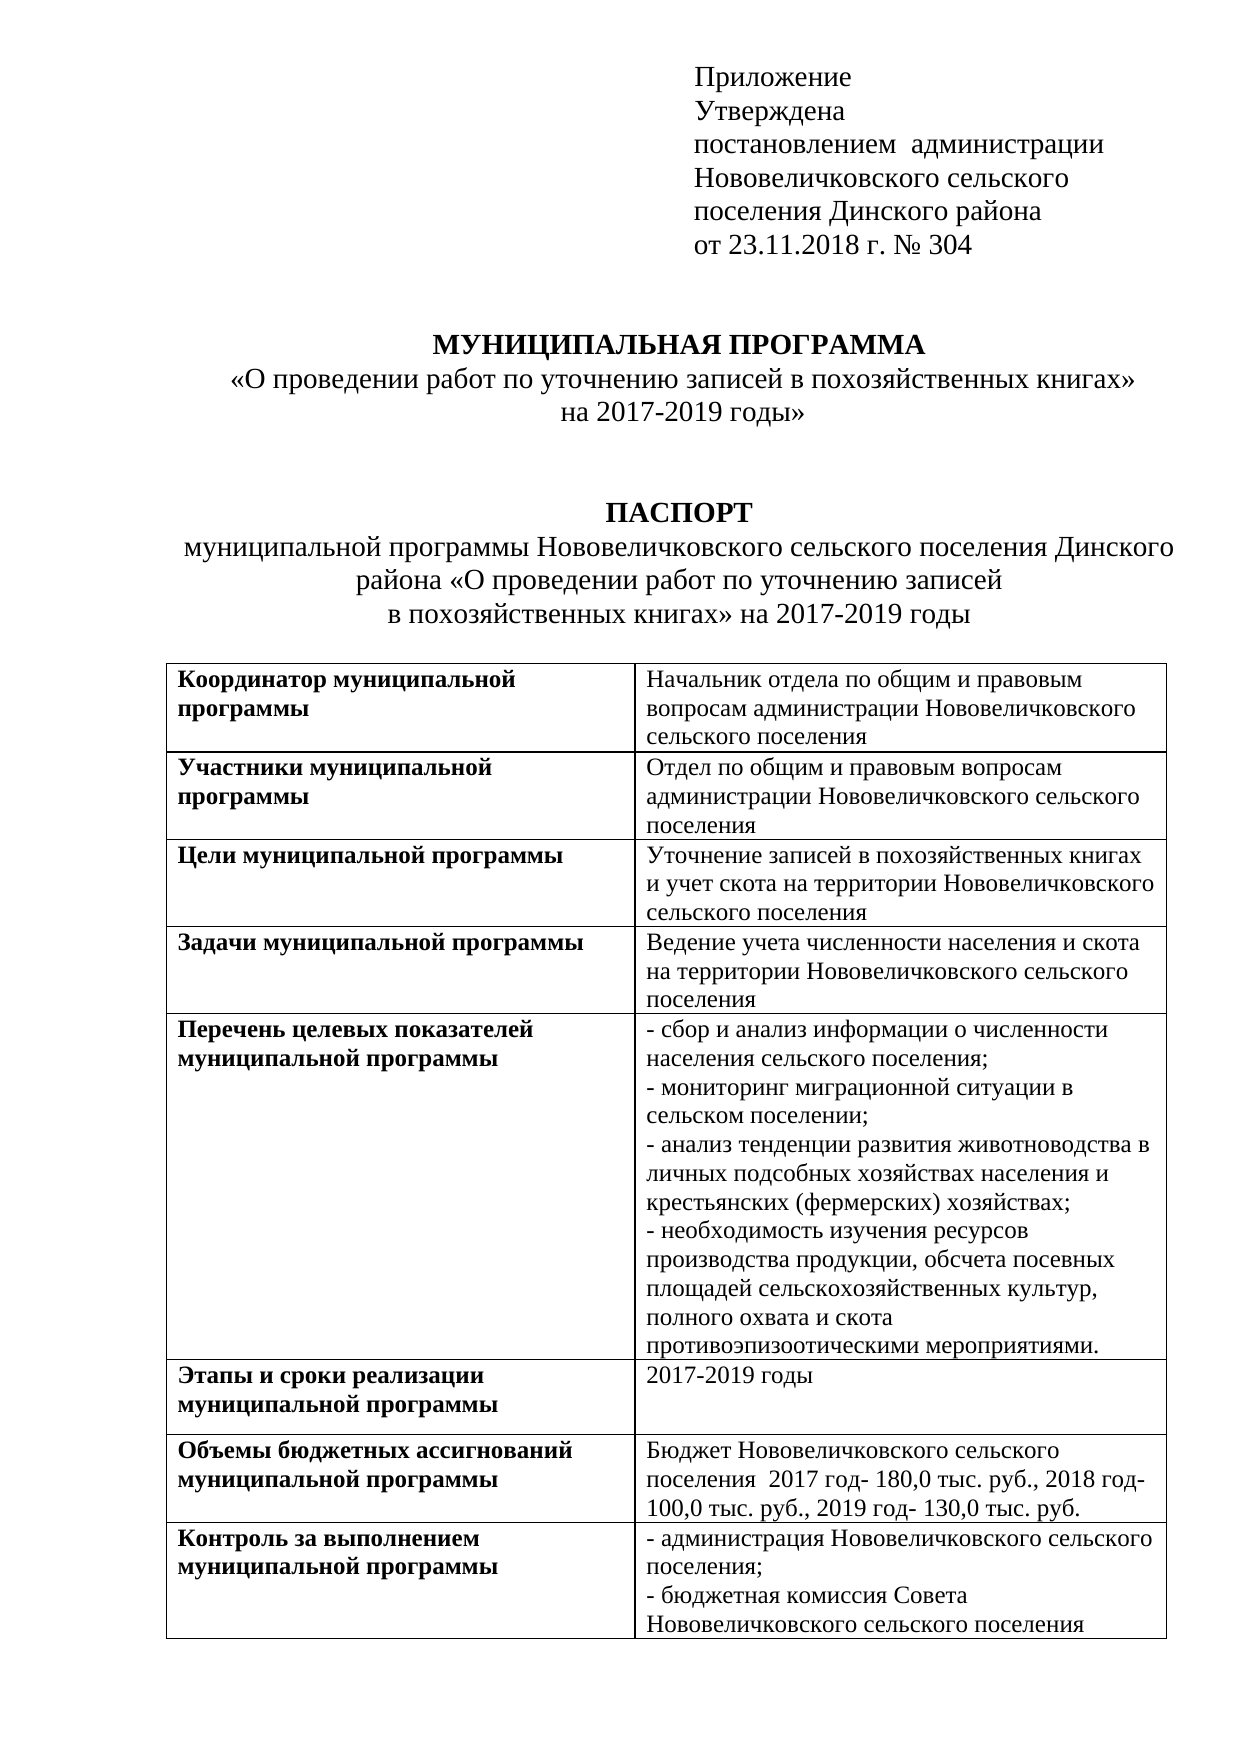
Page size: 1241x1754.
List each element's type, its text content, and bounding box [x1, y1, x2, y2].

table_cell Уточнение записей в похозяйственных книгах и учет скота на территории Нововеличковского сельского поселения [636, 840, 1166, 926]
text ПАСПОРТ [177, 495, 1181, 529]
table_cell Перечень целевых показателей муниципальной программы [167, 1014, 634, 1359]
text Утверждена [679, 93, 1181, 126]
text на 2017-2019 годы» [177, 394, 1181, 428]
text муниципальной программы Нововеличковского сельского поселения Динского района «О проведении работ по уточнению записей [177, 529, 1181, 596]
table_cell Ведение учета численности населения и скота на территории Нововеличковского сельского поселения [636, 927, 1166, 1013]
table_cell Цели муниципальной программы [167, 840, 634, 926]
table_cell - администрация Нововеличковского сельского поселения; - бюджетная комиссия Совета Нововеличковского сельского поселения [636, 1523, 1166, 1638]
table_cell Бюджет Нововеличковского сельского поселения 2017 год- 180,0 тыс. руб., 2018 год- 100,0 тыс. руб., 2019 год- 130,0 тыс. руб. [636, 1435, 1166, 1522]
text от 23.11.2018 г. № 304 [620, 227, 1181, 260]
text в похозяйственных книгах» на 2017-2019 годы [177, 596, 1181, 629]
table_cell 2017-2019 годы [636, 1360, 1166, 1434]
text Приложение [679, 59, 1181, 93]
table_cell Объемы бюджетных ассигнований муниципальной программы [167, 1435, 634, 1522]
table_header Начальник отдела по общим и правовым вопросам администрации Нововеличковского сельского поселения [636, 664, 1166, 751]
table_cell - сбор и анализ информации о численности населения сельского поселения; - мониторинг миграционной ситуации в сельском поселении; - анализ тенденции развития животноводства в личных подсобных хозяйствах населения и крестьянских (фермерских) хозяйствах; - необходимость изучения ресурсов производства продукции, обсчета посевных площадей сельскохозяйственных культур, полного охвата и скота противоэпизоотическими мероприятиями. [636, 1014, 1166, 1359]
table_header Координатор муниципальной программы [167, 664, 634, 751]
text «О проведении работ по уточнению записей в похозяйственных книгах» [177, 361, 1181, 394]
table_cell Этапы и сроки реализации муниципальной программы [167, 1360, 634, 1434]
text постановлением администрации [620, 126, 1181, 160]
text Нововеличковского сельского [620, 160, 1181, 193]
text МУНИЦИПАЛЬНАЯ ПРОГРАММА [177, 327, 1181, 361]
table_cell Участники муниципальной программы [167, 753, 634, 839]
table_cell Задачи муниципальной программы [167, 927, 634, 1013]
text поселения Динского района [620, 193, 1181, 227]
table_cell Контроль за выполнением муниципальной программы [167, 1523, 634, 1638]
table_cell Отдел по общим и правовым вопросам администрации Нововеличковского сельского поселения [636, 753, 1166, 839]
